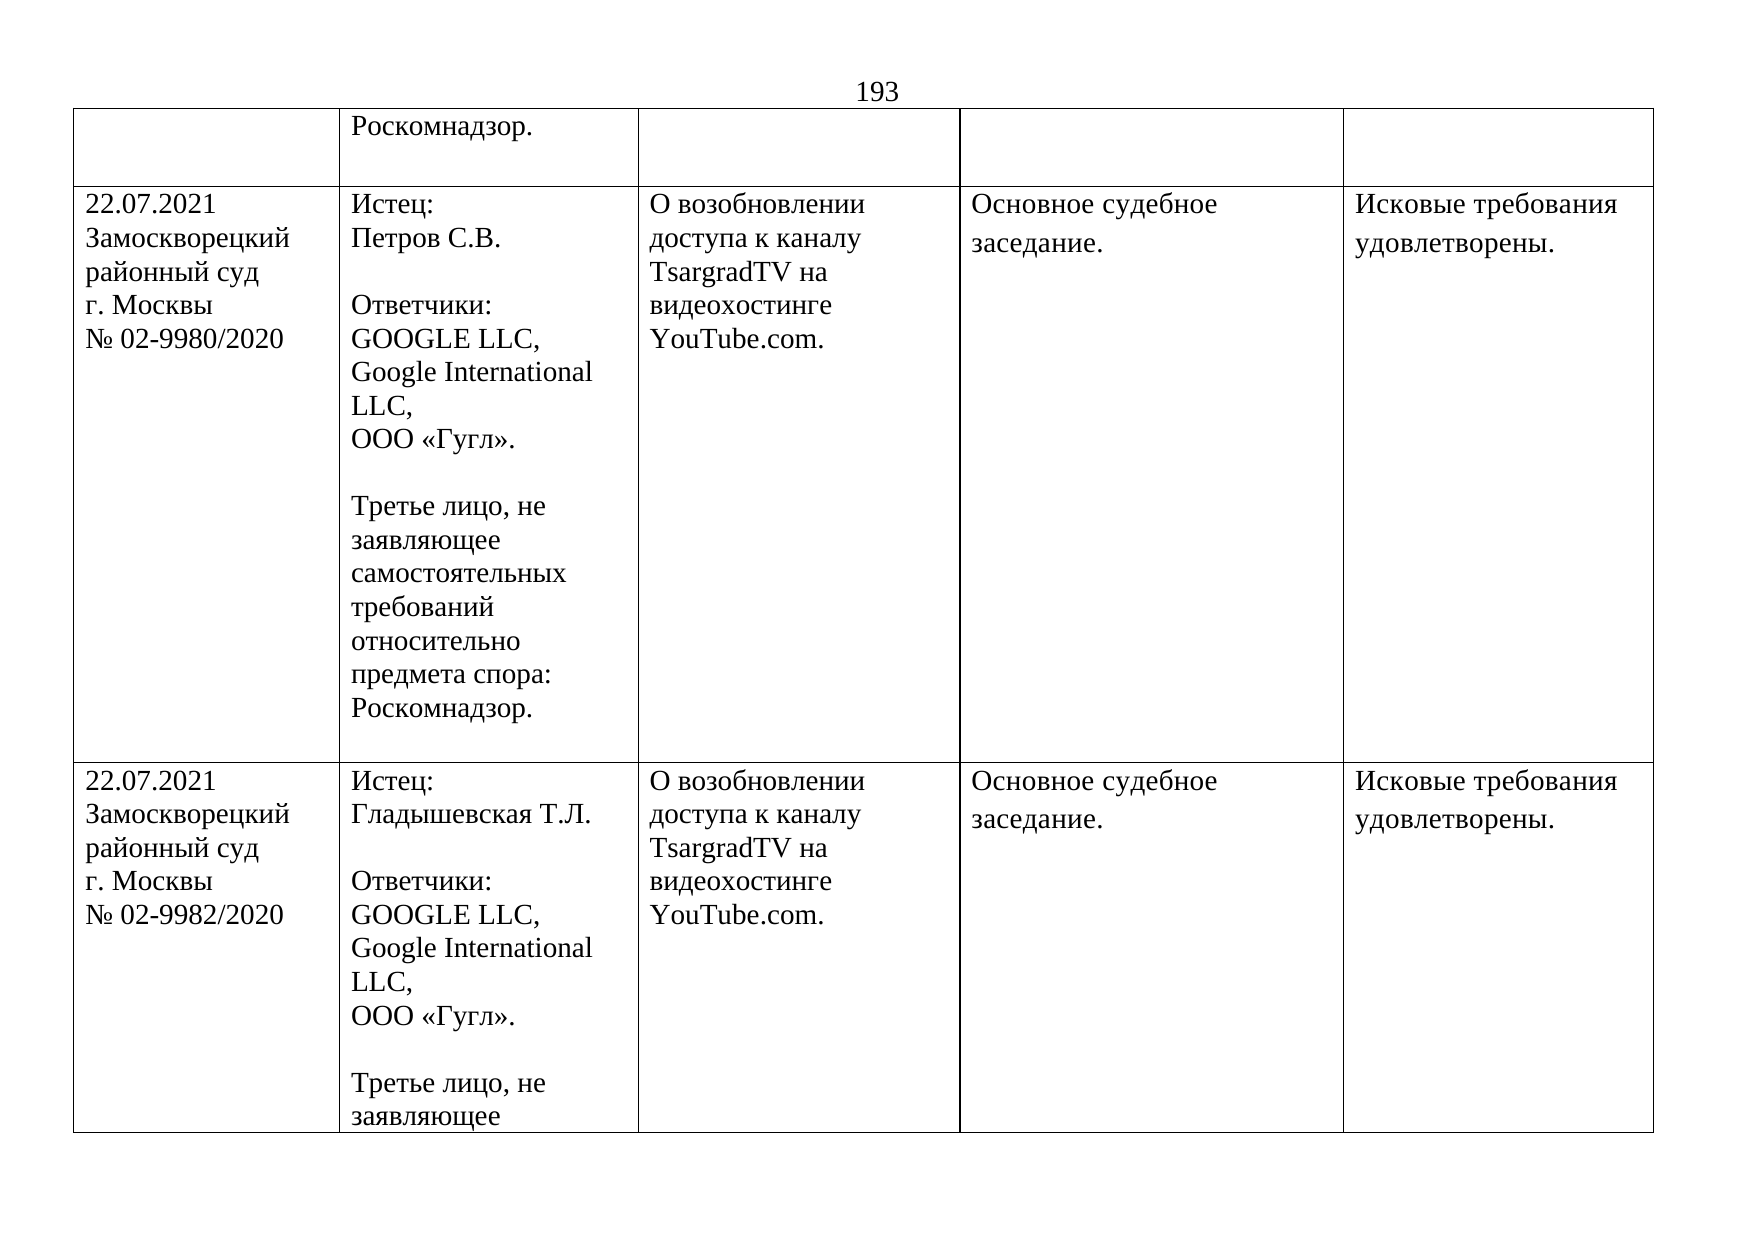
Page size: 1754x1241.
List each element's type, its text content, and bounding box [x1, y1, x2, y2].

table_cell О возобновлении доступа к каналу TsargradTV на видеохостинге YouTube.com. [639, 187, 959, 762]
table_cell 22.07.2021 Замоскворецкий районный суд г. Москвы № 02-9980/2020 [74, 187, 339, 762]
table_cell Истец: Петров С.В. Ответчики: GOOGLE LLC, Google International LLC, ООО «Гугл». Третье лицо, не заявляющее самостоятельных требований относительно предмета спора: Роскомнадзор. [340, 187, 638, 762]
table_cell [639, 763, 959, 1132]
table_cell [1344, 109, 1653, 186]
table_cell Основное судебное заседание. [961, 187, 1343, 762]
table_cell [74, 109, 339, 186]
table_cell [340, 763, 638, 1132]
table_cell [1344, 763, 1653, 1132]
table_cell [961, 109, 1343, 186]
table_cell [961, 763, 1343, 1132]
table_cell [340, 109, 638, 186]
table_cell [74, 763, 339, 1132]
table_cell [639, 109, 959, 186]
table_cell Исковые требования удовлетворены. [1344, 187, 1653, 762]
